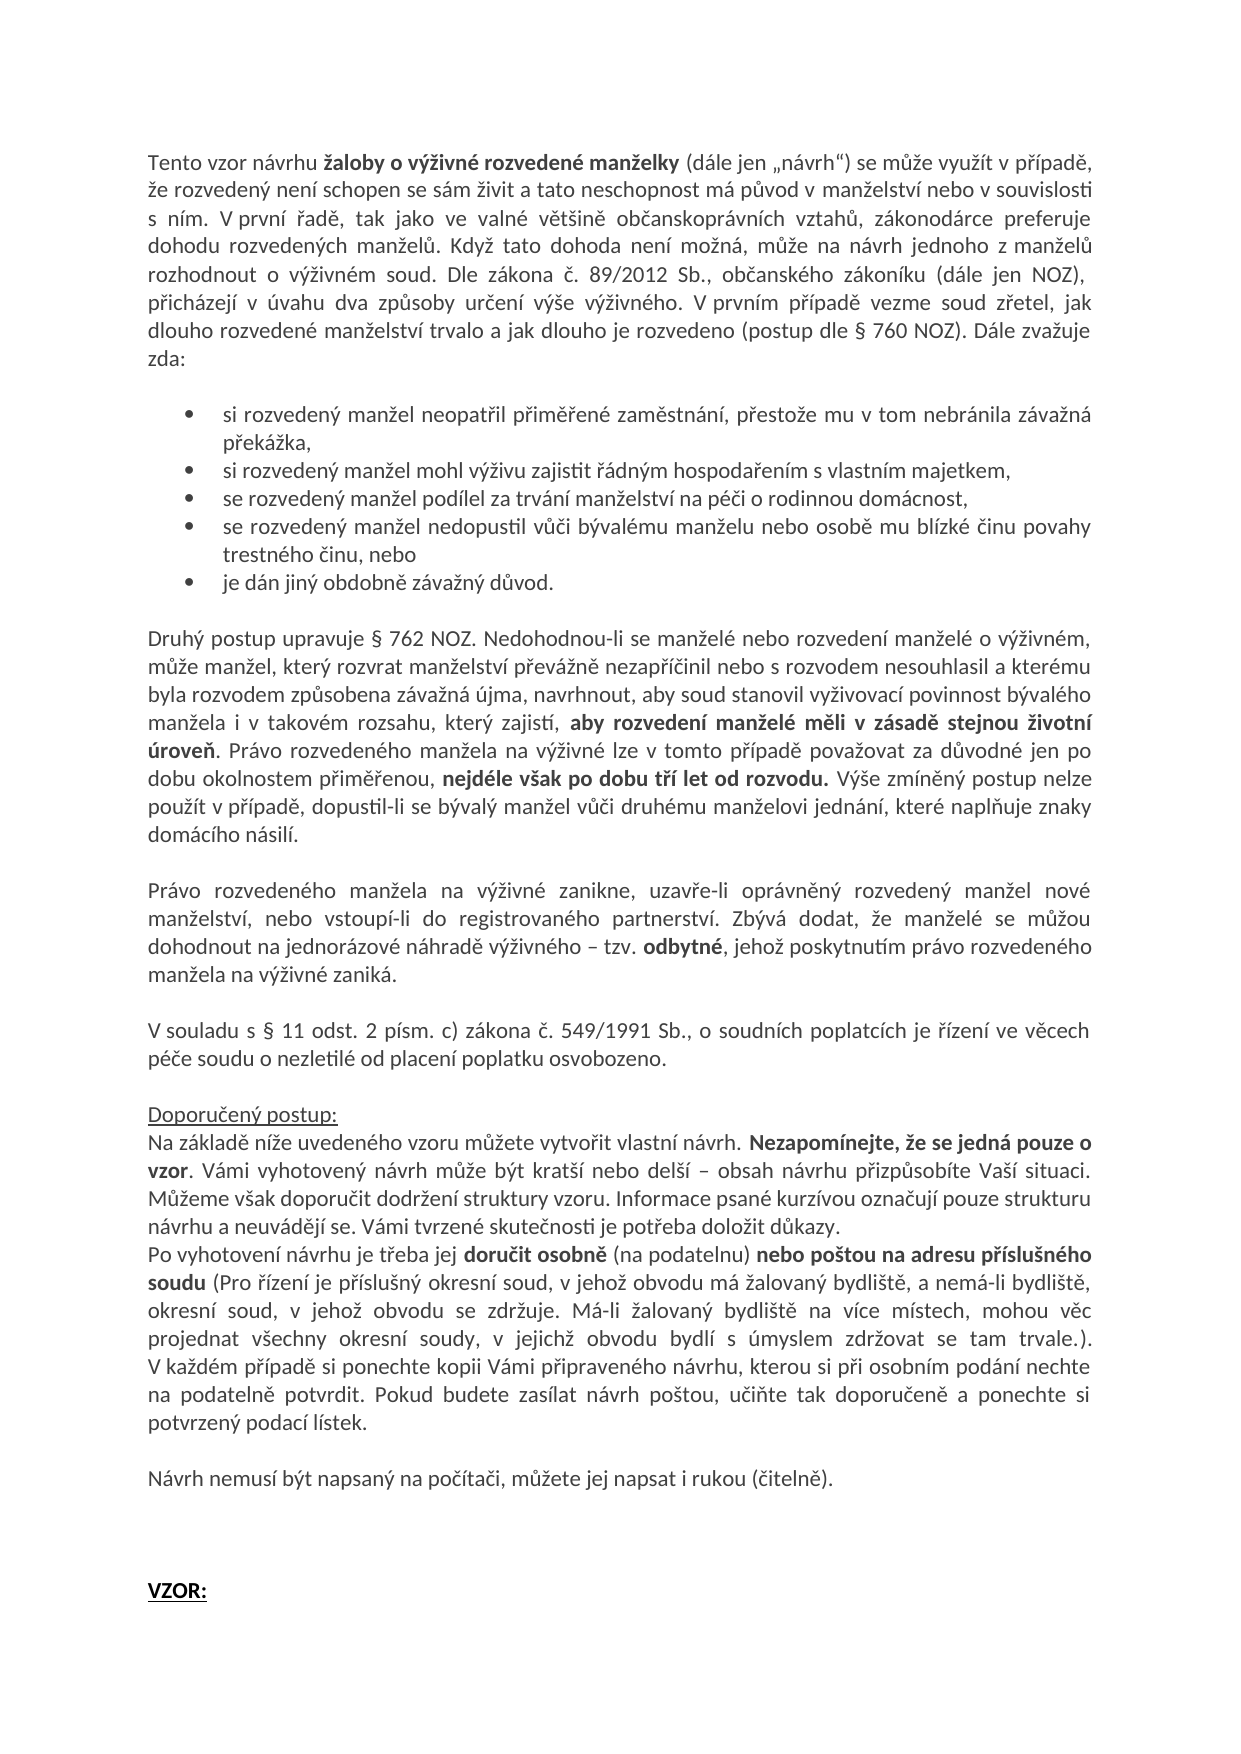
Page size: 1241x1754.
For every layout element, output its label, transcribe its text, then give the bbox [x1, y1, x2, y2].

list se rozvedený manžel podílel za trvání manželství na péči o rodinnou domácnost, [185, 484, 1093, 512]
text V souladu s § 11 odst. 2 písm. c) zákona č. 549/1991 Sb., o soudních poplatcích je řízení ve věcech péče soudu o nezletilé od placení poplatku osvobozeno. [148, 1016, 1093, 1072]
text Návrh nemusí být napsaný na počítači, můžete jej napsat i rukou (čitelně). [148, 1464, 1093, 1493]
list si rozvedený manžel mohl výživu zajistit řádným hospodařením s vlastním majetkem, [185, 456, 1093, 484]
text Právo rozvedeného manžela na výživné zanikne, uzavře-li oprávněný rozvedený manžel nové manželství, nebo vstoupí-li do registrovaného partnerství. Zbývá dodat, že manželé se můžou dohodnout na jednorázové náhradě výživného – tzv. odbytné, jehož poskytnutím právo rozvedeného manžela na výživné zaniká. [148, 876, 1093, 988]
list se rozvedený manžel nedopustil vůči bývalému manželu nebo osobě mu blízké činu povahy trestného činu, nebo [185, 512, 1093, 568]
text Po vyhotovení návrhu je třeba jej doručit osobně (na podatelnu) nebo poštou na adresu příslušného soudu (Pro řízení je příslušný okresní soud, v jehož obvodu má žalovaný bydliště, a nemá-li bydliště, okresní soud, v jehož obvodu se zdržuje. Má-li žalovaný bydliště na více místech, mohou věc projednat všechny okresní soudy, v jejichž obvodu bydlí s úmyslem zdržovat se tam trvale.). V každém případě si ponechte kopii Vámi připraveného návrhu, kterou si při osobním podání nechte na podatelně potvrdit. Pokud budete zasílat návrh poštou, učiňte tak doporučeně a ponechte si potvrzený podací lístek. [148, 1240, 1093, 1437]
list je dán jiný obdobně závažný důvod. [185, 568, 1093, 596]
text Tento vzor návrhu žaloby o výživné rozvedené manželky (dále jen „návrh“) se může využít v případě, že rozvedený není schopen se sám živit a tato neschopnost má původ v manželství nebo v souvislosti s ním. V první řadě, tak jako ve valné většině občanskoprávních vztahů, zákonodárce preferuje dohodu rozvedených manželů. Když tato dohoda není možná, může na návrh jednoho z manželů rozhodnout o výživném soud. Dle zákona č. 89/2012 Sb., občanského zákoníku (dále jen NOZ), přicházejí v úvahu dva způsoby určení výše výživného. V prvním případě vezme soud zřetel, jak dlouho rozvedené manželství trvalo a jak dlouho je rozvedeno (postup dle § 760 NOZ). Dále zvažuje zda: [148, 148, 1093, 372]
text Na základě níže uvedeného vzoru můžete vytvořit vlastní návrh. Nezapomínejte, že se jedná pouze o vzor. Vámi vyhotovený návrh může být kratší nebo delší – obsah návrhu přizpůsobíte Vaší situaci. Můžeme však doporučit dodržení struktury vzoru. Informace psané kurzívou označují pouze strukturu návrhu a neuvádějí se. Vámi tvrzené skutečnosti je potřeba doložit důkazy. [148, 1128, 1093, 1240]
list si rozvedený manžel neopatřil přiměřené zaměstnání, přestože mu v tom nebránila závažná překážka, [185, 400, 1093, 456]
text Doporučený postup: [148, 1100, 1093, 1128]
text VZOR: [148, 1577, 1093, 1605]
text Druhý postup upravuje § 762 NOZ. Nedohodnou-li se manželé nebo rozvedení manželé o výživném, může manžel, který rozvrat manželství převážně nezapříčinil nebo s rozvodem nesouhlasil a kterému byla rozvodem způsobena závažná újma, navrhnout, aby soud stanovil vyživovací povinnost bývalého manžela i v takovém rozsahu, který zajistí, aby rozvedení manželé měli v zásadě stejnou životní úroveň. Právo rozvedeného manžela na výživné lze v tomto případě považovat za důvodné jen po dobu okolnostem přiměřenou, nejdéle však po dobu tří let od rozvodu. Výše zmíněný postup nelze použít v případě, dopustil-li se bývalý manžel vůči druhému manželovi jednání, které naplňuje znaky domácího násilí. [148, 624, 1093, 848]
